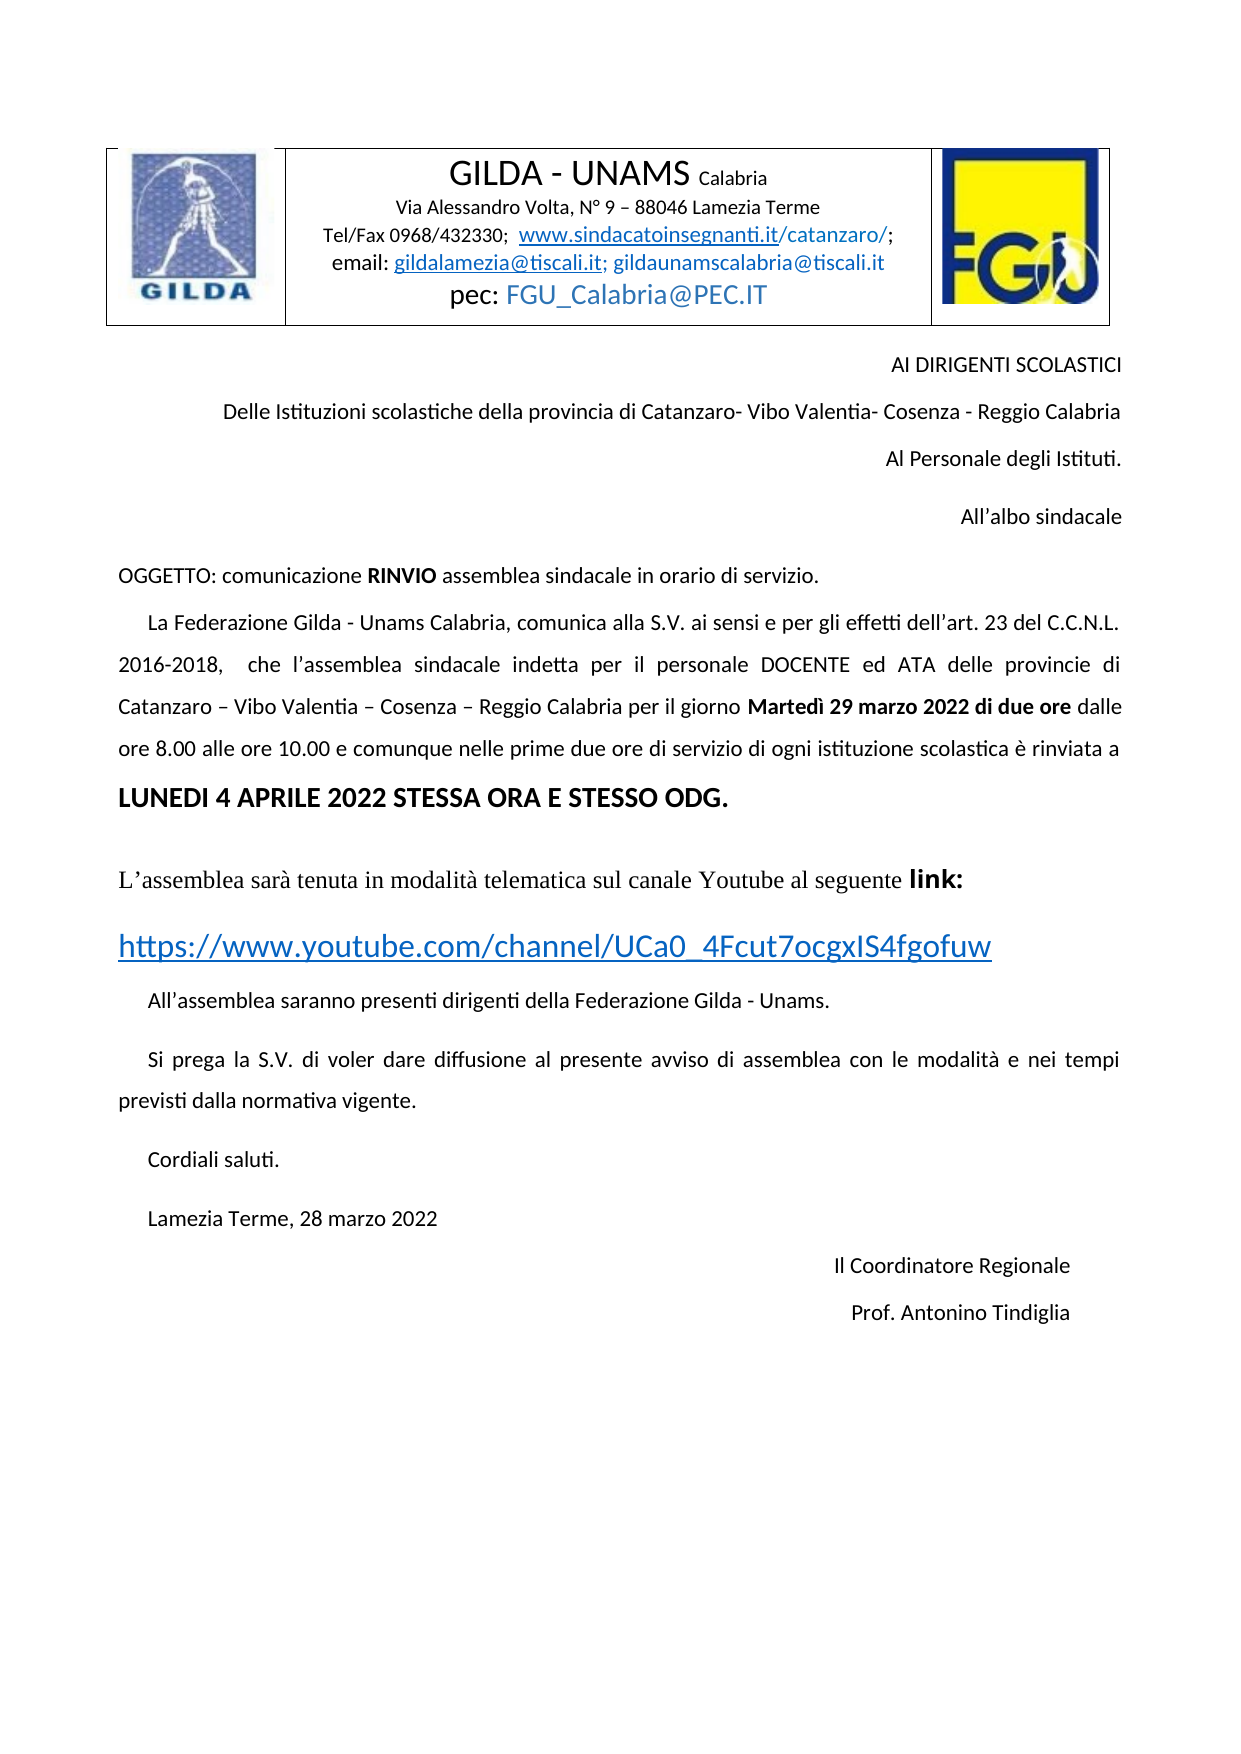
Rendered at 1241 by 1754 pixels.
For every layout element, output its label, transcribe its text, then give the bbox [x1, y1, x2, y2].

text Lamezia Terme, 28 marzo 2022 [118, 1204, 1122, 1232]
text All’assemblea saranno presenti dirigenti della Federazione Gilda - Unams. [118, 986, 1122, 1014]
text Cordiali saluti. [118, 1145, 1122, 1173]
picture [942, 148, 1099, 304]
text https://www.youtube.com/channel/UCa0_4Fcut7ocgxIS4fgofuw [118, 925, 1122, 966]
text L’assemblea sarà tenuta in modalità telematica sul canale Youtube al seguente link: [118, 862, 1122, 896]
text All’albo sindacale [118, 502, 1122, 530]
text La Federazione Gilda - Unams Calabria, comunica alla S.V. ai sensi e per gli effetti dell’art. 23 del C.C.N.L. 2016-2018, che l’assemblea sindacale indetta per il personale DOCENTE ed ATA delle provincie di Catanzaro – Vibo Valentia – Cosenza – Reggio Calabria per il giorno Martedì 29 marzo 2022 di due ore dalle ore 8.00 alle ore 10.00 e comunque nelle prime due ore di servizio di ogni istituzione scolastica è rinviata a LUNEDI 4 APRILE 2022 STESSA ORA E STESSO ODG. [118, 608, 1122, 815]
text Al Personale degli Istituti. [118, 444, 1122, 472]
table_header [107, 149, 285, 325]
text Si prega la S.V. di voler dare diffusione al presente avviso di assemblea con le modalità e nei tempi previsti dalla normativa vigente. [118, 1045, 1122, 1115]
table_header [932, 149, 1109, 325]
text Delle Istituzioni scolastiche della provincia di Catanzaro- Vibo Valentia- Cosenza - Reggio Calabria [118, 397, 1122, 425]
picture [118, 148, 275, 305]
text Prof. Antonino Tindiglia [118, 1298, 1122, 1326]
text OGGETTO: comunicazione RINVIO assemblea sindacale in orario di servizio. [118, 561, 1122, 589]
text Il Coordinatore Regionale [118, 1251, 1122, 1279]
text AI DIRIGENTI SCOLASTICI [118, 350, 1122, 378]
table_header GILDA - UNAMS Calabria Via Alessandro Volta, N° 9 – 88046 Lamezia Terme Tel/Fax 0968/432330; www.sindacatoinsegnanti.it/catanzaro/; email: gildalamezia@tiscali.it; gildaunamscalabria@tiscali.it pec: FGU_Calabria@PEC.IT [286, 149, 931, 325]
